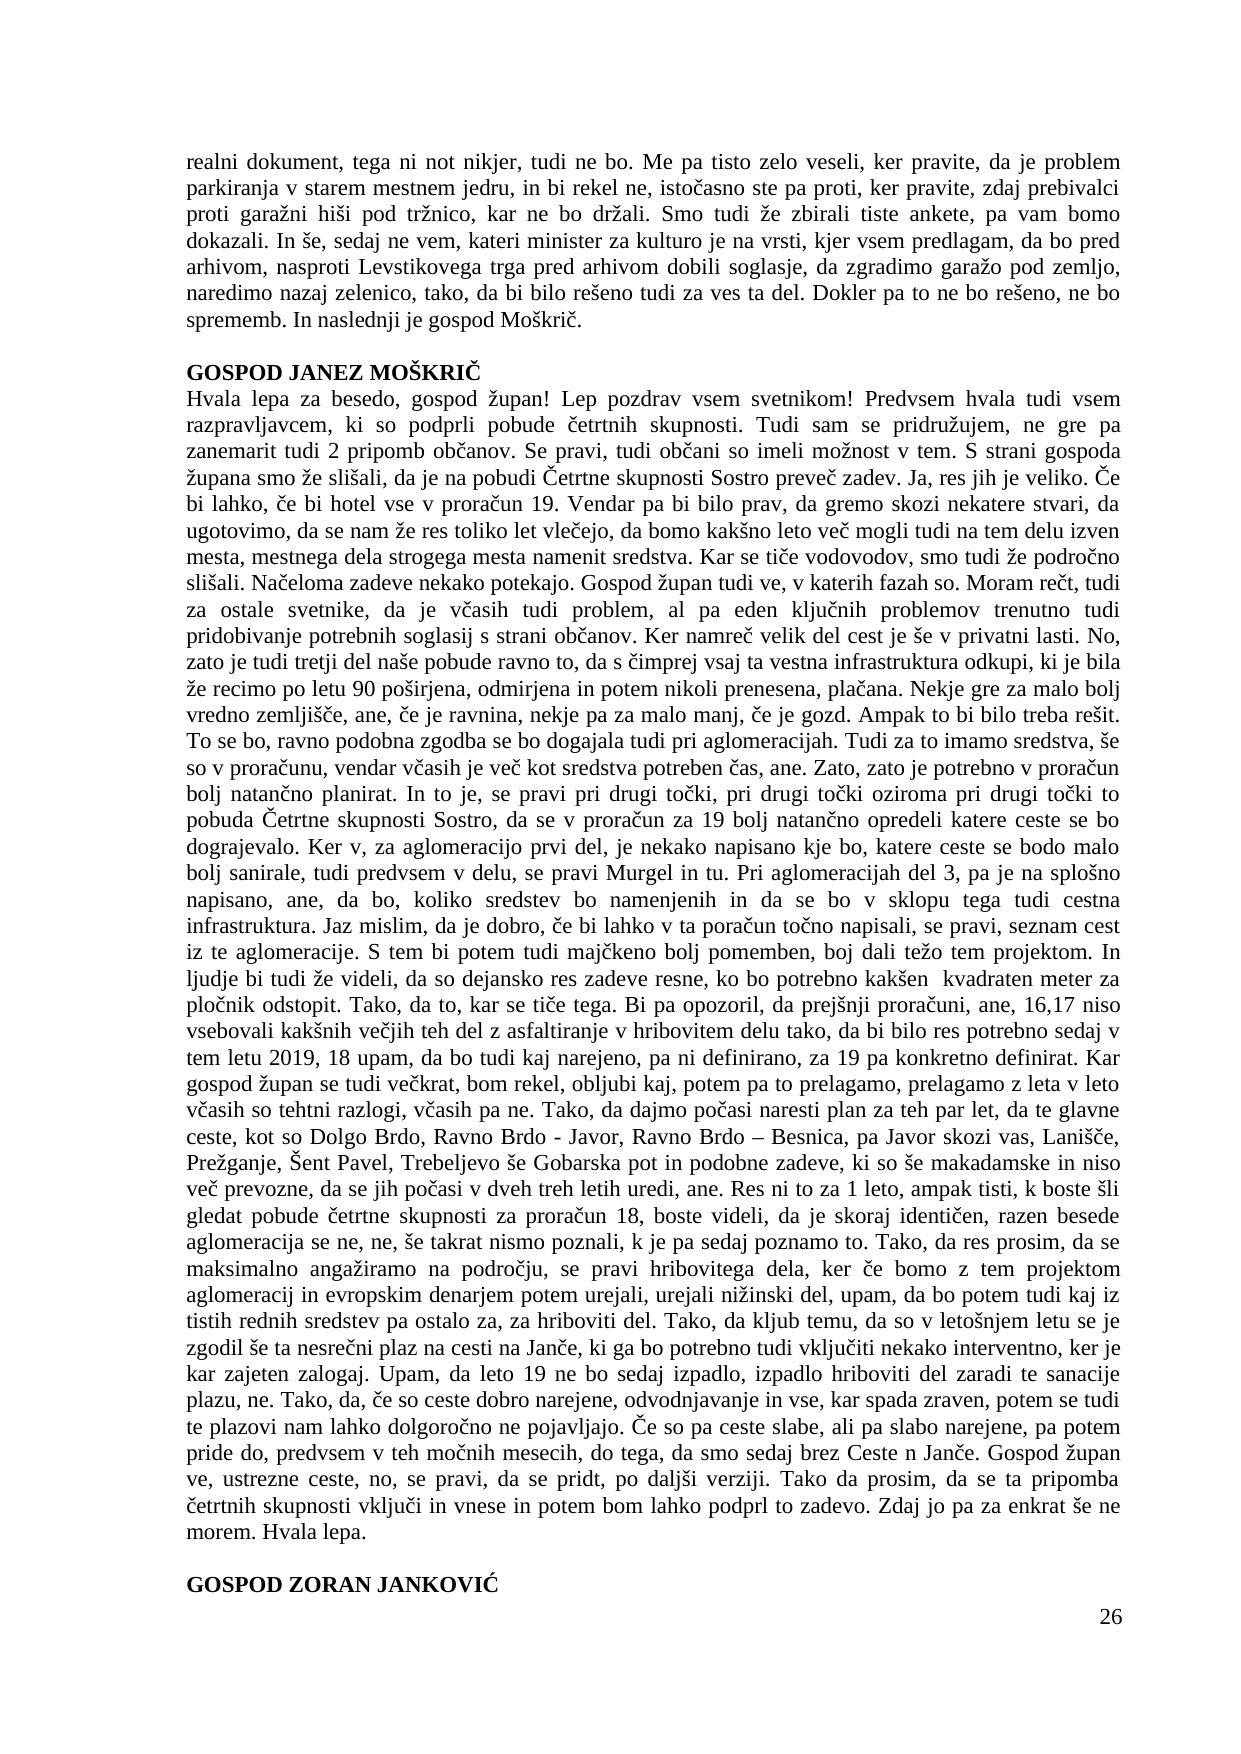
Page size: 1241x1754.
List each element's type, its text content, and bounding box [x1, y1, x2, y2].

text Hvala lepa za besedo, gospod župan! Lep pozdrav vsem svetnikom! Predvsem hvala tudi vsem razpravljavcem, ki so podprli pobude četrtnih skupnosti. Tudi sam se pridružujem, ne gre pa zanemarit tudi 2 pripomb občanov. Se pravi, tudi občani so imeli možnost v tem. S strani gospoda župana smo že slišali, da je na pobudi Četrtne skupnosti Sostro preveč zadev. Ja, res jih je veliko. Če bi lahko, če bi hotel vse v proračun 19. Vendar pa bi bilo prav, da gremo skozi nekatere stvari, da ugotovimo, da se nam že res toliko let vlečejo, da bomo kakšno leto več mogli tudi na tem delu izven mesta, mestnega dela strogega mesta namenit sredstva. Kar se tiče vodovodov, smo tudi že področno slišali. Načeloma zadeve nekako potekajo. Gospod župan tudi ve, v katerih fazah so. Moram rečt, tudi za ostale svetnike, da je včasih tudi problem, al pa eden ključnih problemov trenutno tudi pridobivanje potrebnih soglasij s strani občanov. Ker namreč velik del cest je še v privatni lasti. No, zato je tudi tretji del naše pobude ravno to, da s čimprej vsaj ta vestna infrastruktura odkupi, ki je bila že recimo po letu 90 poširjena, odmirjena in potem nikoli prenesena, plačana. Nekje gre za malo bolj vredno zemljišče, ane, če je ravnina, nekje pa za malo manj, če je gozd. Ampak to bi bilo treba rešit. To se bo, ravno podobna zgodba se bo dogajala tudi pri aglomeracijah. Tudi za to imamo sredstva, še so v proračunu, vendar včasih je več kot sredstva potreben čas, ane. Zato, zato je potrebno v proračun bolj natančno planirat. In to je, se pravi pri drugi točki, pri drugi točki oziroma pri drugi točki to pobuda Četrtne skupnosti Sostro, da se v proračun za 19 bolj natančno opredeli katere ceste se bo dograjevalo. Ker v, za aglomeracijo prvi del, je nekako napisano kje bo, katere ceste se bodo malo bolj sanirale, tudi predvsem v delu, se pravi Murgel in tu. Pri aglomeracijah del 3, pa je na splošno napisano, ane, da bo, koliko sredstev bo namenjenih in da se bo v sklopu tega tudi cestna infrastruktura. Jaz mislim, da je dobro, če bi lahko v ta poračun točno napisali, se pravi, seznam cest iz te aglomeracije. S tem bi potem tudi majčkeno bolj pomemben, boj dali težo tem projektom. In ljudje bi tudi že videli, da so dejansko res zadeve resne, ko bo potrebno kakšen kvadraten meter za pločnik odstopit. Tako, da to, kar se tiče tega. Bi pa opozoril, da prejšnji proračuni, ane, 16,17 niso vsebovali kakšnih večjih teh del z asfaltiranje v hribovitem delu tako, da bi bilo res potrebno sedaj v tem letu 2019, 18 upam, da bo tudi kaj narejeno, pa ni definirano, za 19 pa konkretno definirat. Kar gospod župan se tudi večkrat, bom rekel, obljubi kaj, potem pa to prelagamo, prelagamo z leta v leto včasih so tehtni razlogi, včasih pa ne. Tako, da dajmo počasi naresti plan za teh par let, da te glavne ceste, kot so Dolgo Brdo, Ravno Brdo - Javor, Ravno Brdo – Besnica, pa Javor skozi vas, Lanišče, Prežganje, Šent Pavel, Trebeljevo še Gobarska pot in podobne zadeve, ki so še makadamske in niso več prevozne, da se jih počasi v dveh treh letih uredi, ane. Res ni to za 1 leto, ampak tisti, k boste šli gledat pobude četrtne skupnosti za proračun 18, boste videli, da je skoraj identičen, razen besede aglomeracija se ne, ne, še takrat nismo poznali, k je pa sedaj poznamo to. Tako, da res prosim, da se maksimalno angažiramo na področju, se pravi hribovitega dela, ker če bomo z tem projektom aglomeracij in evropskim denarjem potem urejali, urejali nižinski del, upam, da bo potem tudi kaj iz tistih rednih sredstev pa ostalo za, za hriboviti del. Tako, da kljub temu, da so v letošnjem letu se je zgodil še ta nesrečni plaz na cesti na Janče, ki ga bo potrebno tudi vključiti nekako interventno, ker je kar zajeten zalogaj. Upam, da leto 19 ne bo sedaj izpadlo, izpadlo hriboviti del zaradi te sanacije plazu, ne. Tako, da, če so ceste dobro narejene, odvodnjavanje in vse, kar spada zraven, potem se tudi te plazovi nam lahko dolgoročno ne pojavljajo. Če so pa ceste slabe, ali pa slabo narejene, pa potem pride do, predvsem v teh močnih mesecih, do tega, da smo sedaj brez Ceste n Janče. Gospod župan ve, ustrezne ceste, no, se pravi, da se pridt, po daljši verziji. Tako da prosim, da se ta pripomba četrtnih skupnosti vključi in vnese in potem bom lahko podprl to zadevo. Zdaj jo pa za enkrat še ne morem. Hvala lepa. [186, 385, 1122, 1544]
text GOSPOD JANEZ MOŠKRIČ [186, 358, 1122, 385]
text GOSPOD ZORAN JANKOVIĆ [186, 1571, 1122, 1597]
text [186, 148, 1122, 332]
